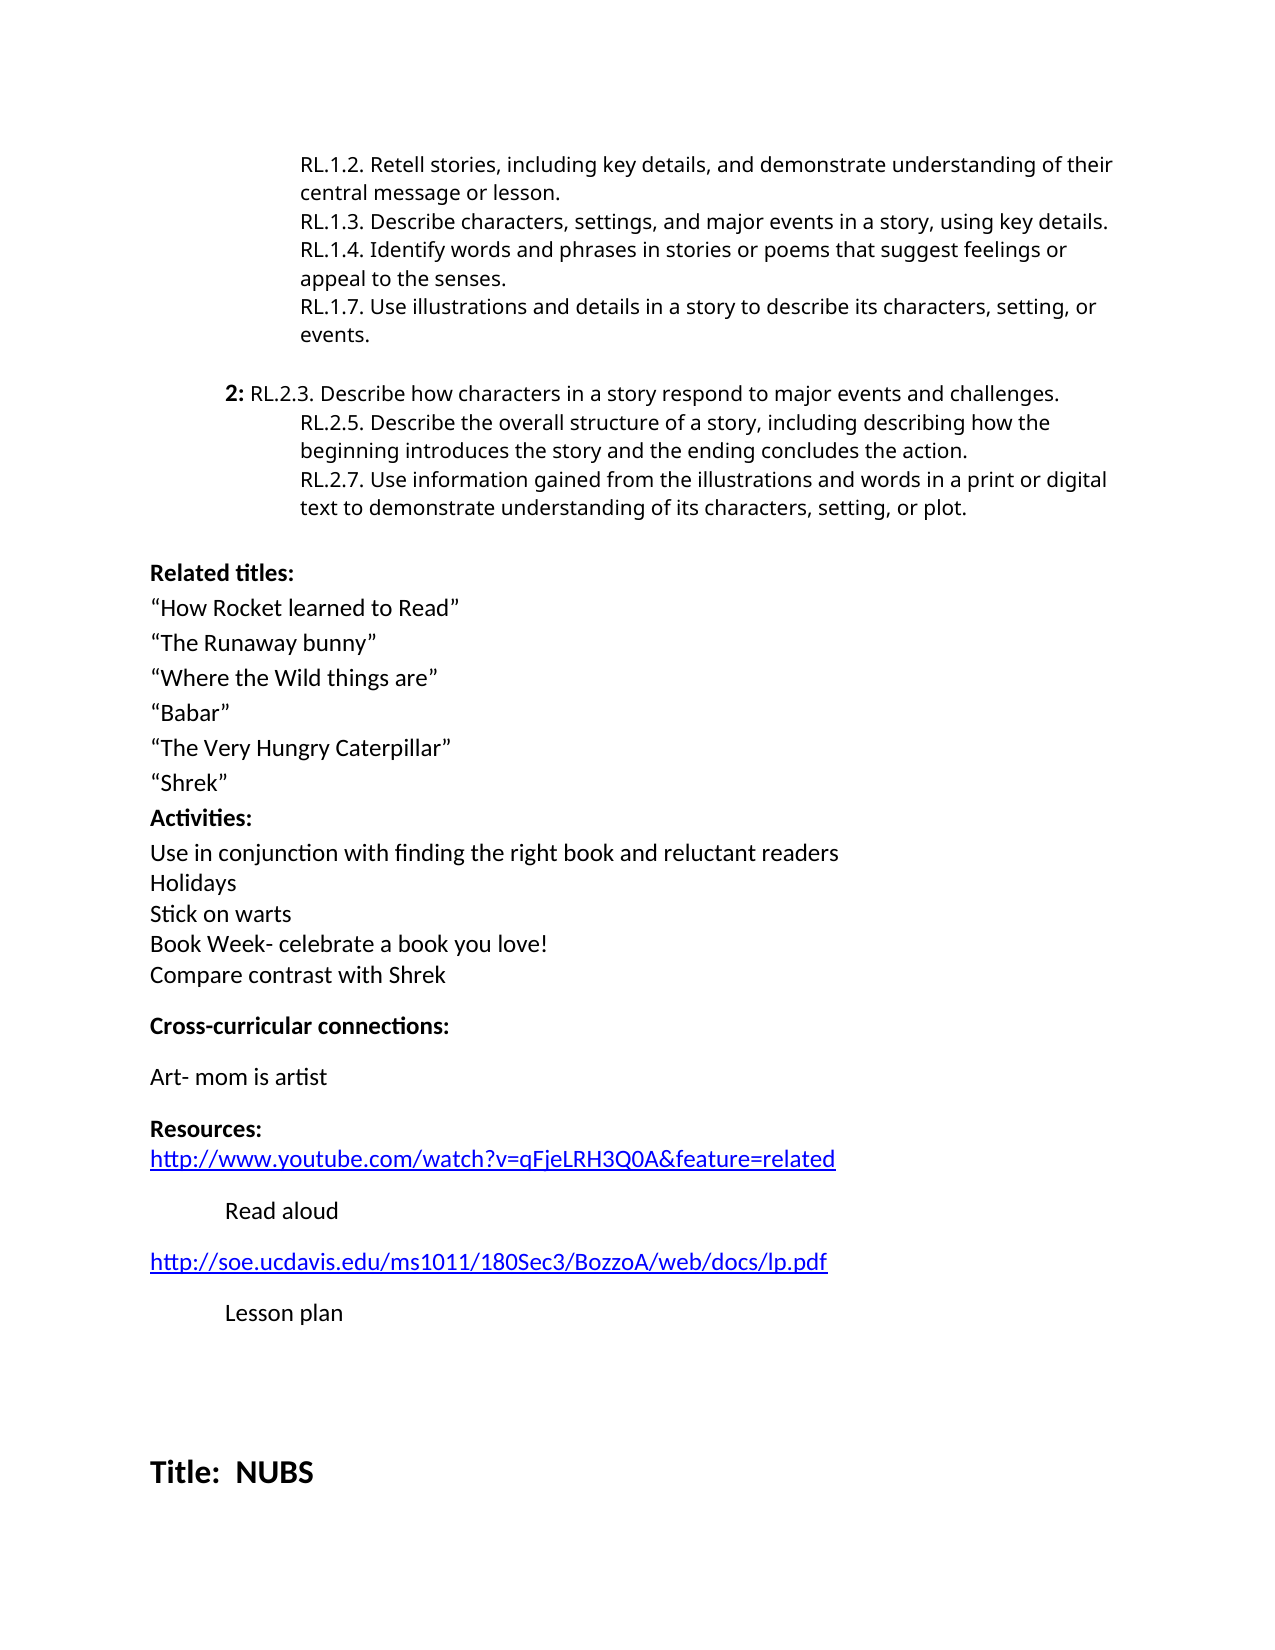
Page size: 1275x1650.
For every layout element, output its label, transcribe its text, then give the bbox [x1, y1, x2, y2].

text “Shrek” [150, 767, 1125, 797]
text Related titles: [150, 557, 1125, 587]
text “Babar” [150, 697, 1125, 727]
text “The Very Hungry Caterpillar” [150, 732, 1125, 762]
text http://soe.ucdavis.edu/ms1011/180Sec3/BozzoA/web/docs/lp.pdf [150, 1246, 1125, 1277]
text Cross-curricular connections: [150, 1010, 1125, 1041]
text Use in conjunction with finding the right book and reluctant readers [150, 837, 1125, 867]
text Lesson plan [150, 1297, 1125, 1328]
text Title: NUBS [150, 1452, 1125, 1492]
text RL.1.2. Retell stories, including key details, and demonstrate understanding of their central message or lesson. [300, 150, 1125, 207]
text “The Runaway bunny” [150, 627, 1125, 657]
text Activities: [150, 802, 1125, 832]
text “How Rocket learned to Read” [150, 592, 1125, 622]
text Stick on warts [150, 898, 1125, 928]
text Holidays [150, 867, 1125, 898]
text http://www.youtube.com/watch?v=qFjeLRH3Q0A&feature=related [150, 1143, 1125, 1174]
text Read aloud [150, 1195, 1125, 1225]
text RL.2.5. Describe the overall structure of a story, including describing how the beginning introduces the story and the ending concludes the action. [300, 408, 1125, 465]
text RL.1.7. Use illustrations and details in a story to describe its characters, setting, or events. [300, 292, 1125, 349]
text Book Week- celebrate a book you love! [150, 928, 1125, 959]
text Resources: [150, 1113, 1125, 1143]
text “Where the Wild things are” [150, 662, 1125, 692]
text RL.1.4. Identify words and phrases in stories or poems that suggest feelings or appeal to the senses. [300, 235, 1125, 292]
text Compare contrast with Shrek [150, 959, 1125, 989]
text RL.2.7. Use information gained from the illustrations and words in a print or digital text to demonstrate understanding of its characters, setting, or plot. [300, 465, 1125, 522]
text 2: RL.2.3. Describe how characters in a story respond to major events and challenges. [225, 377, 1125, 408]
text RL.1.3. Describe characters, settings, and major events in a story, using key details. [225, 207, 1125, 235]
text Art- mom is artist [150, 1062, 1125, 1092]
